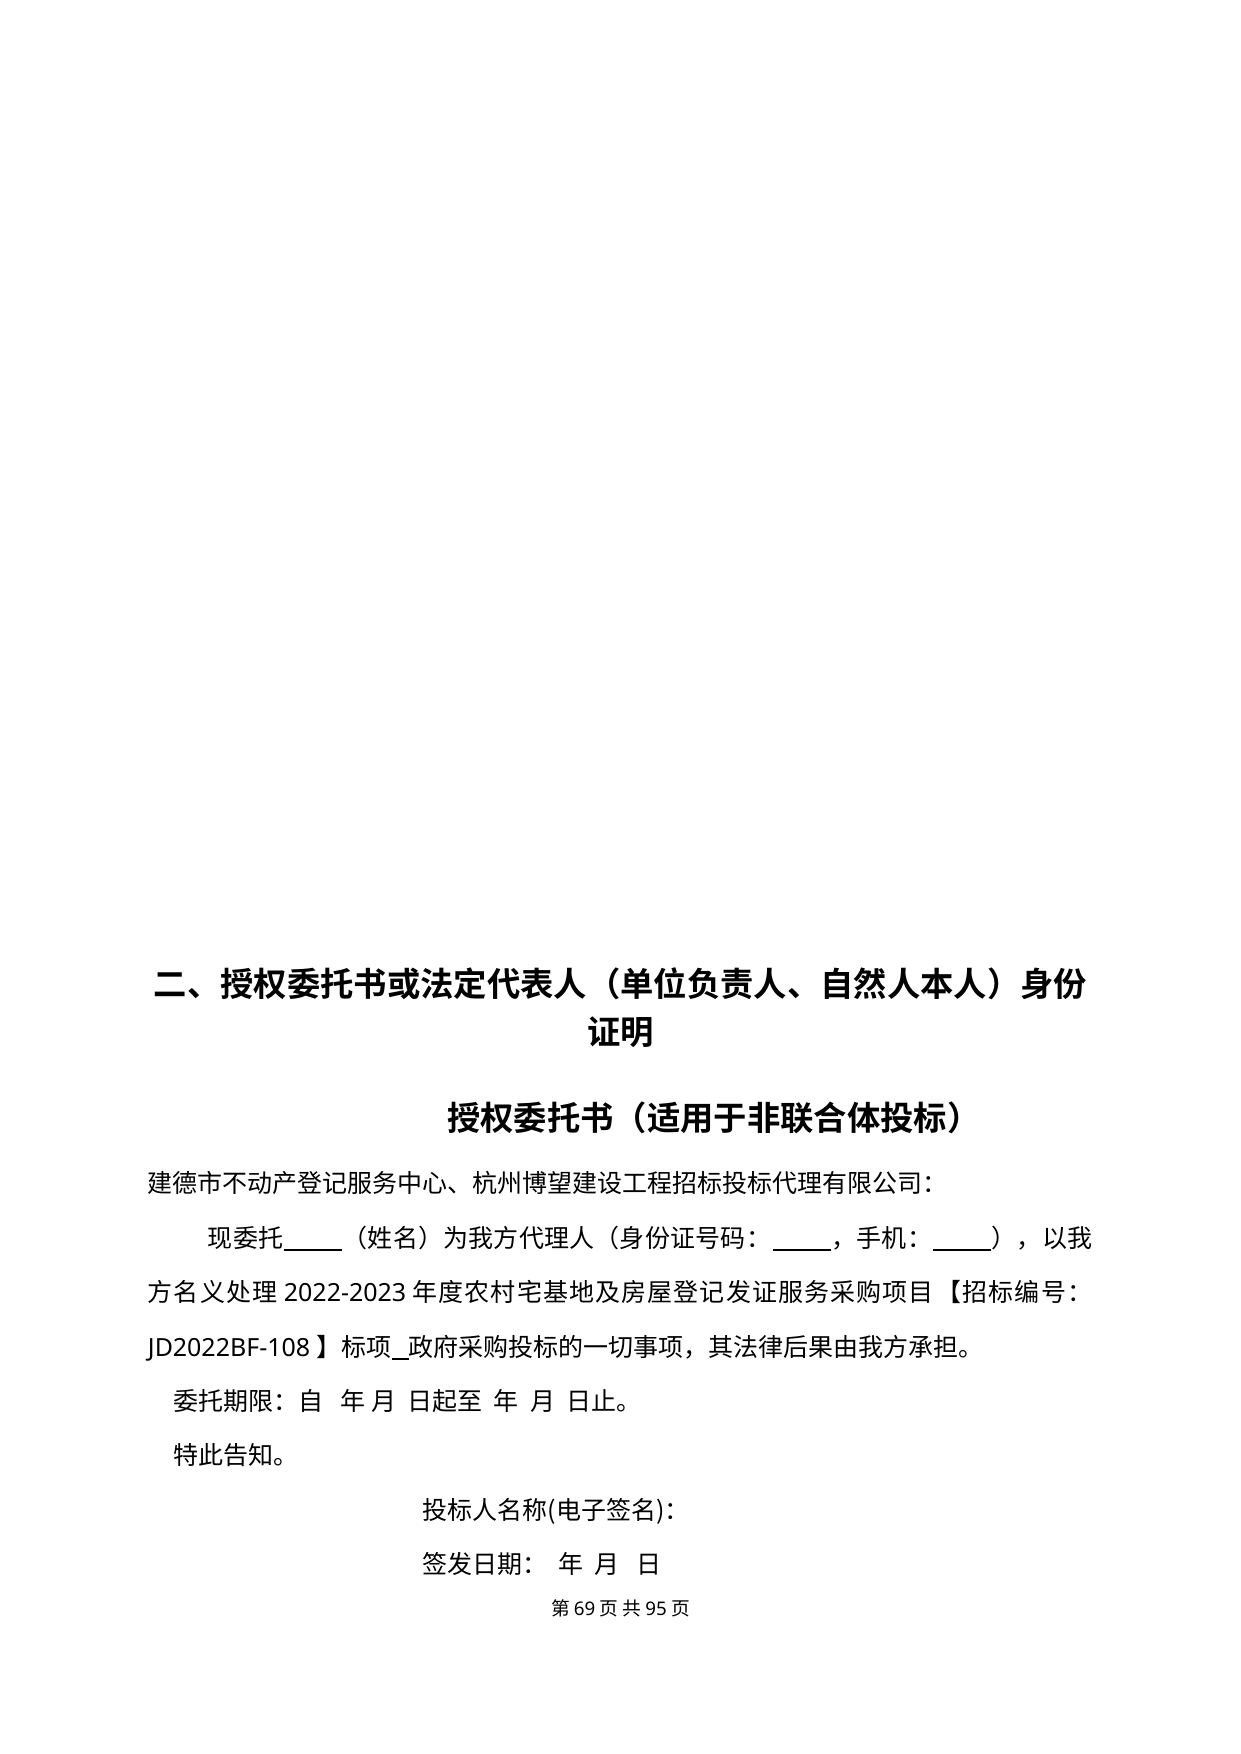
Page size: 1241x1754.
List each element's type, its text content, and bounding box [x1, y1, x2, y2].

text 签发日期： 年 月 日 [148, 1544, 1092, 1581]
text 投标人名称(电子签名)： [148, 1490, 1092, 1526]
text 二、授权委托书或法定代表人（单位负责人、自然人本人）身份证明 [148, 957, 1092, 1054]
text 特此告知。 [148, 1436, 1092, 1472]
text 授权委托书（适用于非联合体投标） [148, 1092, 1092, 1140]
text 现委托 （姓名）为我方代理人（身份证号码： ，手机： ），以我方名义处理2022-2023年度农村宅基地及房屋登记发证服务采购项目【招标编号：JD2022BF-108 】标项 政府采购投标的一切事项，其法律后果由我方承担。 [148, 1218, 1092, 1363]
text 建德市不动产登记服务中心、杭州博望建设工程招标投标代理有限公司： [148, 1164, 1092, 1200]
text 委托期限：自 年 月 日起至 年 月 日止。 [148, 1381, 1092, 1418]
